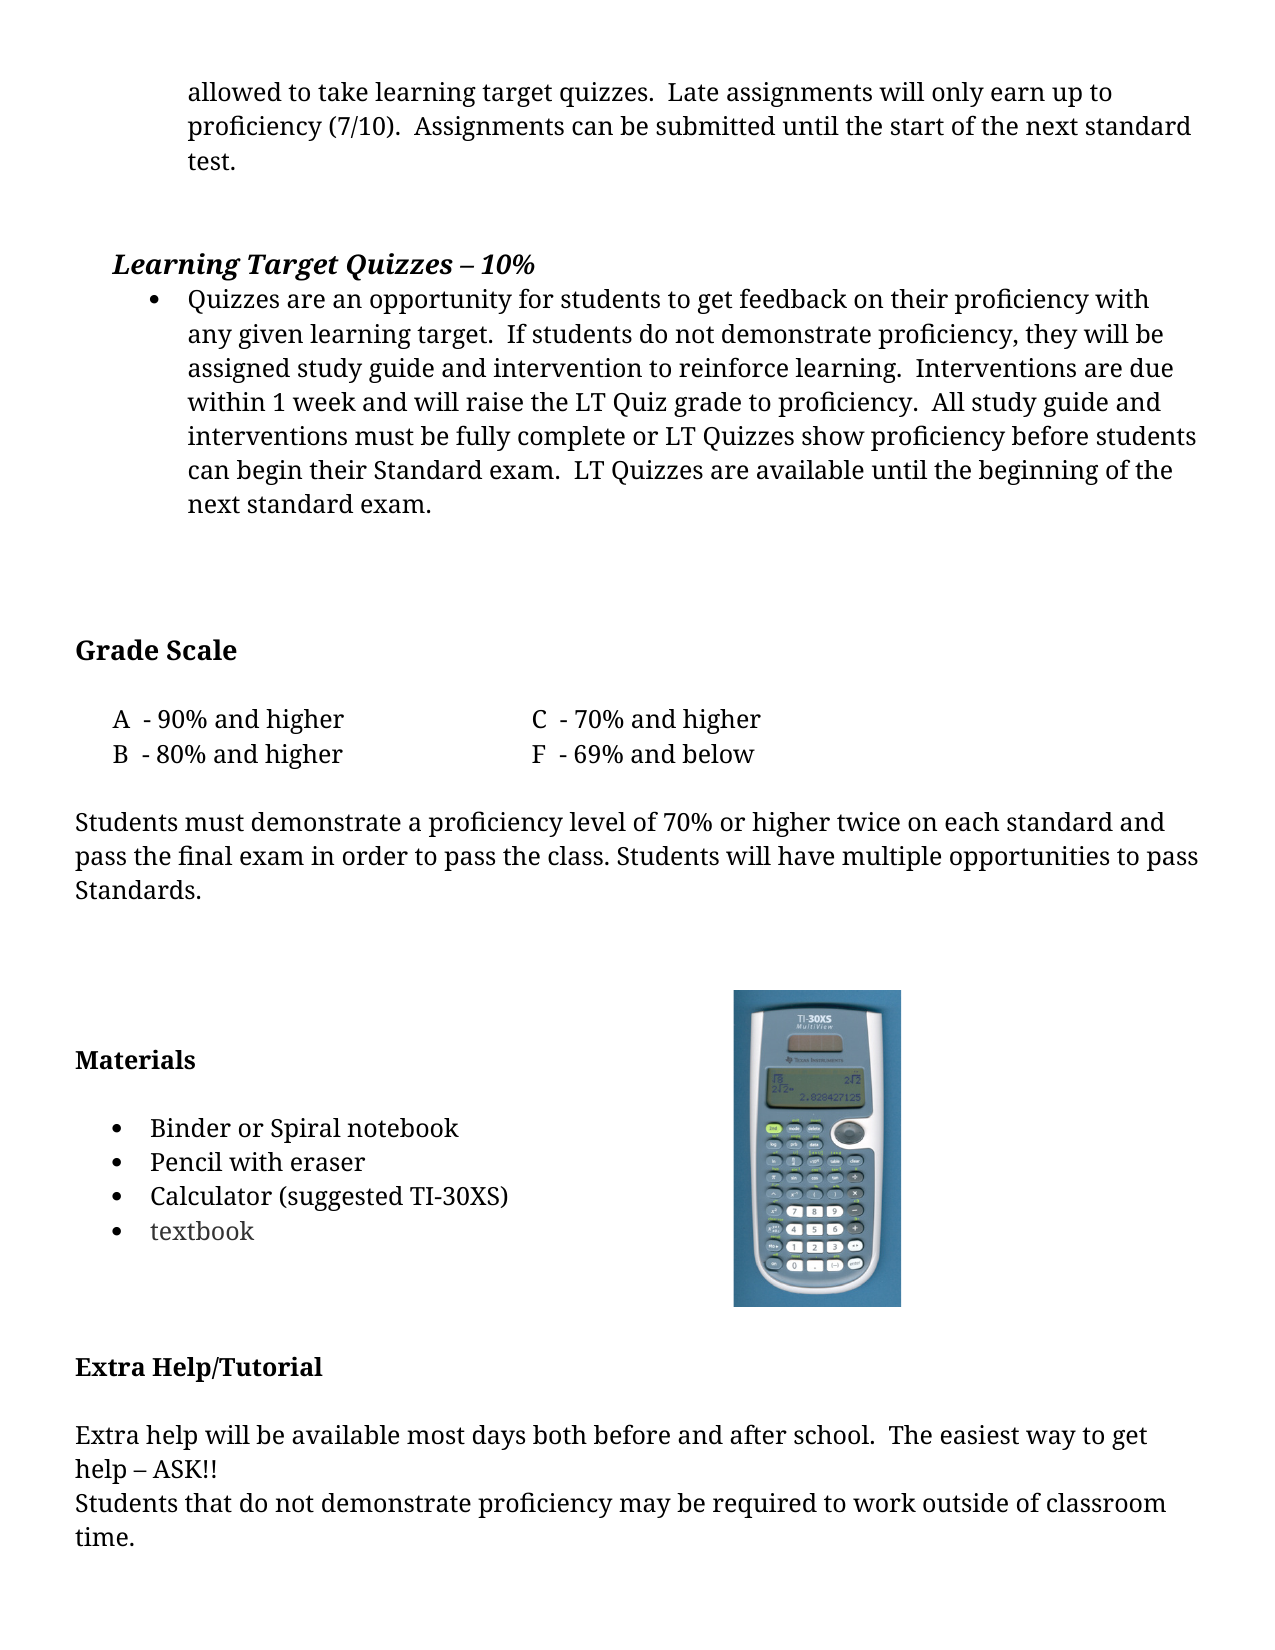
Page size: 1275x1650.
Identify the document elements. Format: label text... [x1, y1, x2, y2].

text Students that do not demonstrate proficiency may be required to work outside of classroom time. [75, 1486, 1200, 1554]
picture [733, 1247, 902, 1307]
text A - 90% and higher C - 70% and higher [112, 702, 1200, 736]
picture [733, 1077, 902, 1111]
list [150, 75, 1200, 177]
picture [733, 990, 902, 1043]
text Students must demonstrate a proficiency level of 70% or higher twice on each standard and pass the final exam in order to pass the class. Students will have multiple opportunities to pass Standards. [75, 804, 1200, 907]
text Learning Target Quizzes – 10% [112, 245, 1200, 282]
text B - 80% and higher F - 69% and below [112, 736, 1200, 770]
list Binder or Spiral notebook [112, 1111, 1200, 1145]
text Materials [75, 1043, 1200, 1077]
text Grade Scale [75, 631, 1200, 668]
list Quizzes are an opportunity for students to get feedback on their proficiency with any given learning target. If students do not demonstrate proficiency, they will be assigned study guide and intervention to reinforce learning. Interventions are due within 1 week and will raise the LT Quiz grade to proficiency. All study guide and interventions must be fully complete or LT Quizzes show proficiency before students can begin their Standard exam. LT Quizzes are available until the beginning of the next standard exam. [150, 282, 1200, 521]
list Calculator (suggested TI-30XS) [112, 1179, 1200, 1213]
list Pencil with eraser [112, 1145, 1200, 1179]
text Extra Help/Tutorial [75, 1349, 1200, 1383]
text Extra help will be available most days both before and after school. The easiest way to get help – ASK!! [75, 1417, 1200, 1486]
list textbook [112, 1213, 1200, 1247]
